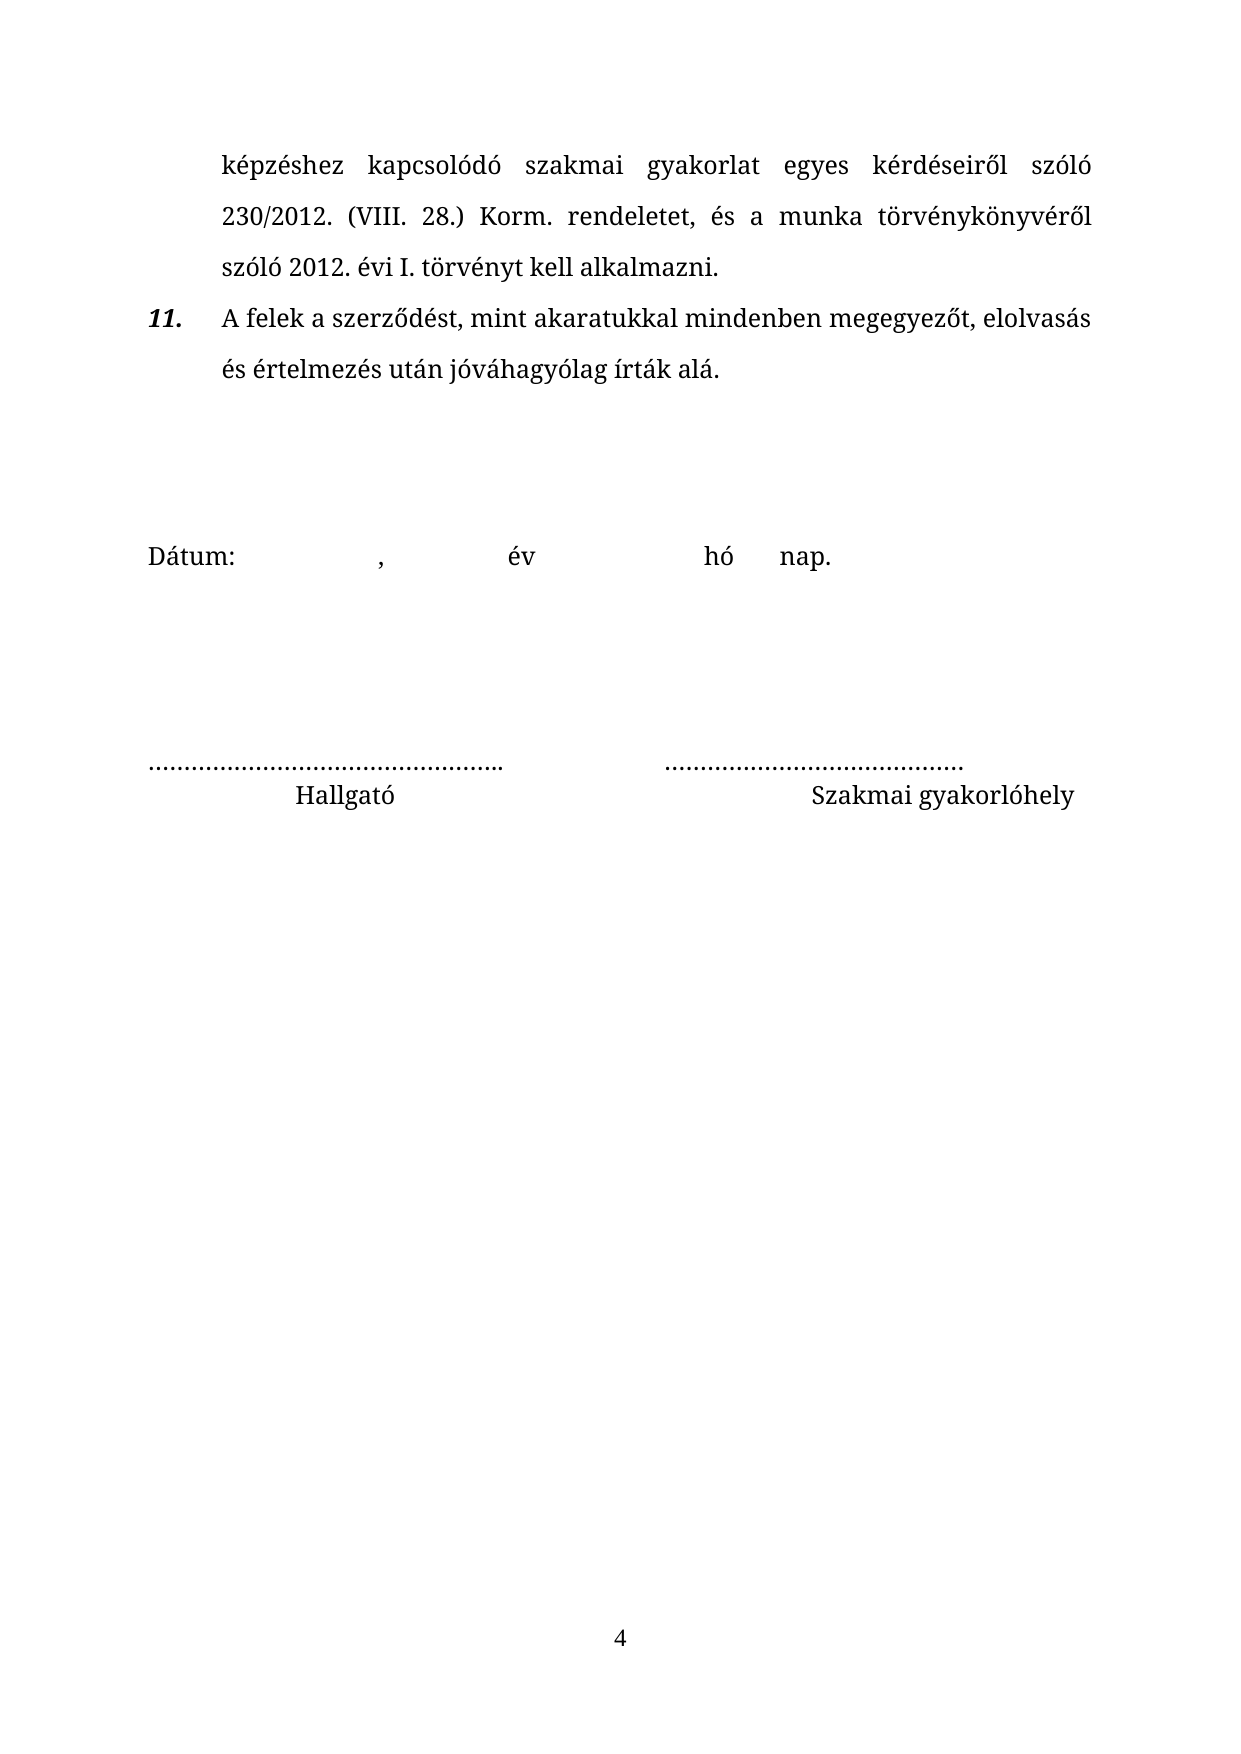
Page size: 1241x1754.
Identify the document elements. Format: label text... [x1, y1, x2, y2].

text Dátum: , év hó nap. [148, 539, 1093, 573]
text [148, 148, 1093, 284]
text Hallgató Szakmai gyakorlóhely [148, 777, 1093, 811]
text ………………………………………….. …………………………………… [148, 743, 1093, 777]
text 11. A felek a szerződést, mint akaratukkal mindenben megegyezőt, elolvasás és értelmezés után jóváhagyólag írták alá. [148, 301, 1093, 386]
